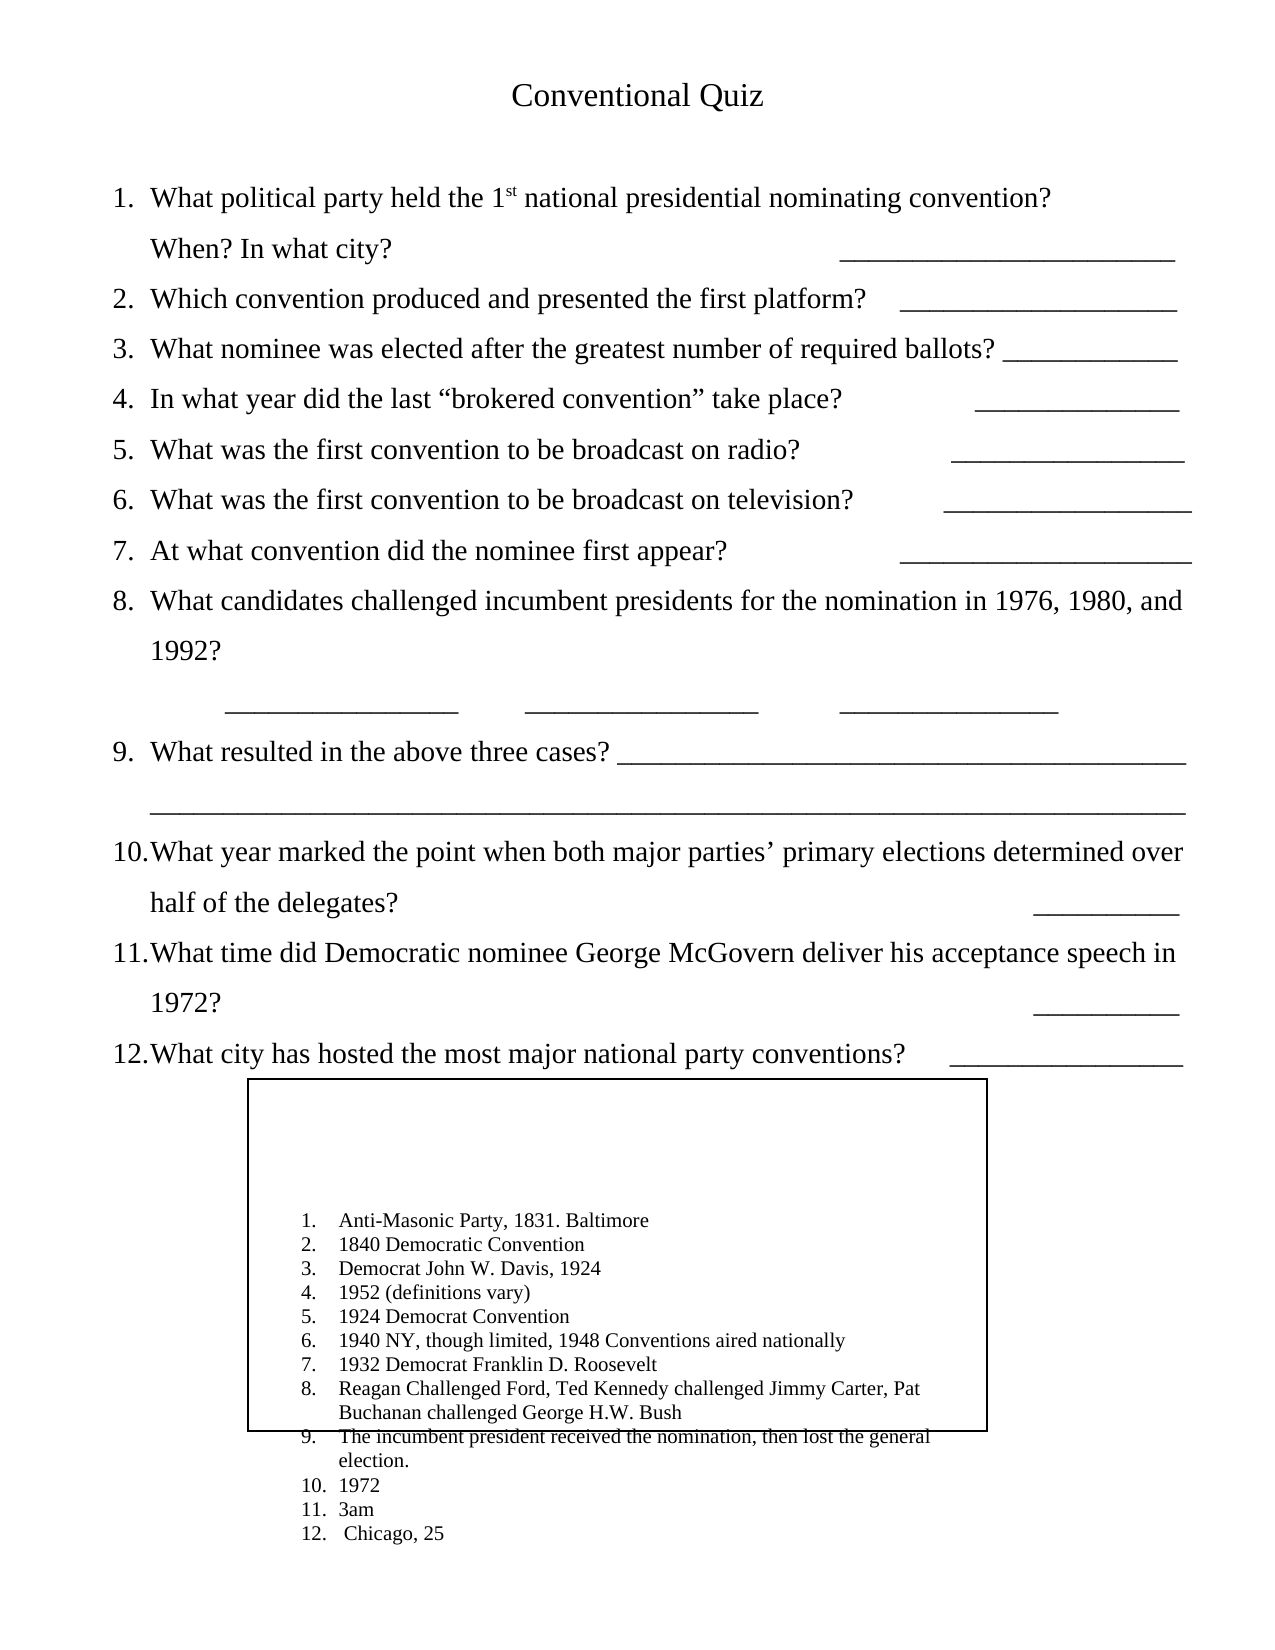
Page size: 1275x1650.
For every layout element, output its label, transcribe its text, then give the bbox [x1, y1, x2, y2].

list Which convention produced and presented the first platform? ___________________ [112, 281, 1200, 314]
list What resulted in the above three cases? _______________________________________ _______________________________________________________________________ [112, 734, 1200, 818]
list What year marked the point when both major parties’ primary elections determined over half of the delegates? __________ [112, 834, 1200, 918]
list At what convention did the nominee first appear? ____________________ [112, 533, 1200, 566]
list What political party held the 1st national presidential nominating convention? When? In what city? _______________________ [112, 180, 1200, 264]
list What was the first convention to be broadcast on radio? ________________ [112, 432, 1200, 466]
list In what year did the last “brokered convention” take place? ______________ [112, 382, 1200, 415]
list What candidates challenged incumbent presidents for the nomination in 1976, 1980, and 1992? [112, 583, 1200, 667]
list What city has hosted the most major national party conventions? ________________ [112, 1036, 1200, 1069]
list What time did Democratic nominee George McGovern deliver his acceptance speech in 1972? __________ [112, 935, 1200, 1019]
text Conventional Quiz [75, 75, 1200, 113]
text ________________ ________________ _______________ [225, 683, 1200, 717]
list What was the first convention to be broadcast on television? _________________ [112, 482, 1200, 516]
list What nominee was elected after the greatest number of required ballots? ____________ [112, 331, 1200, 365]
